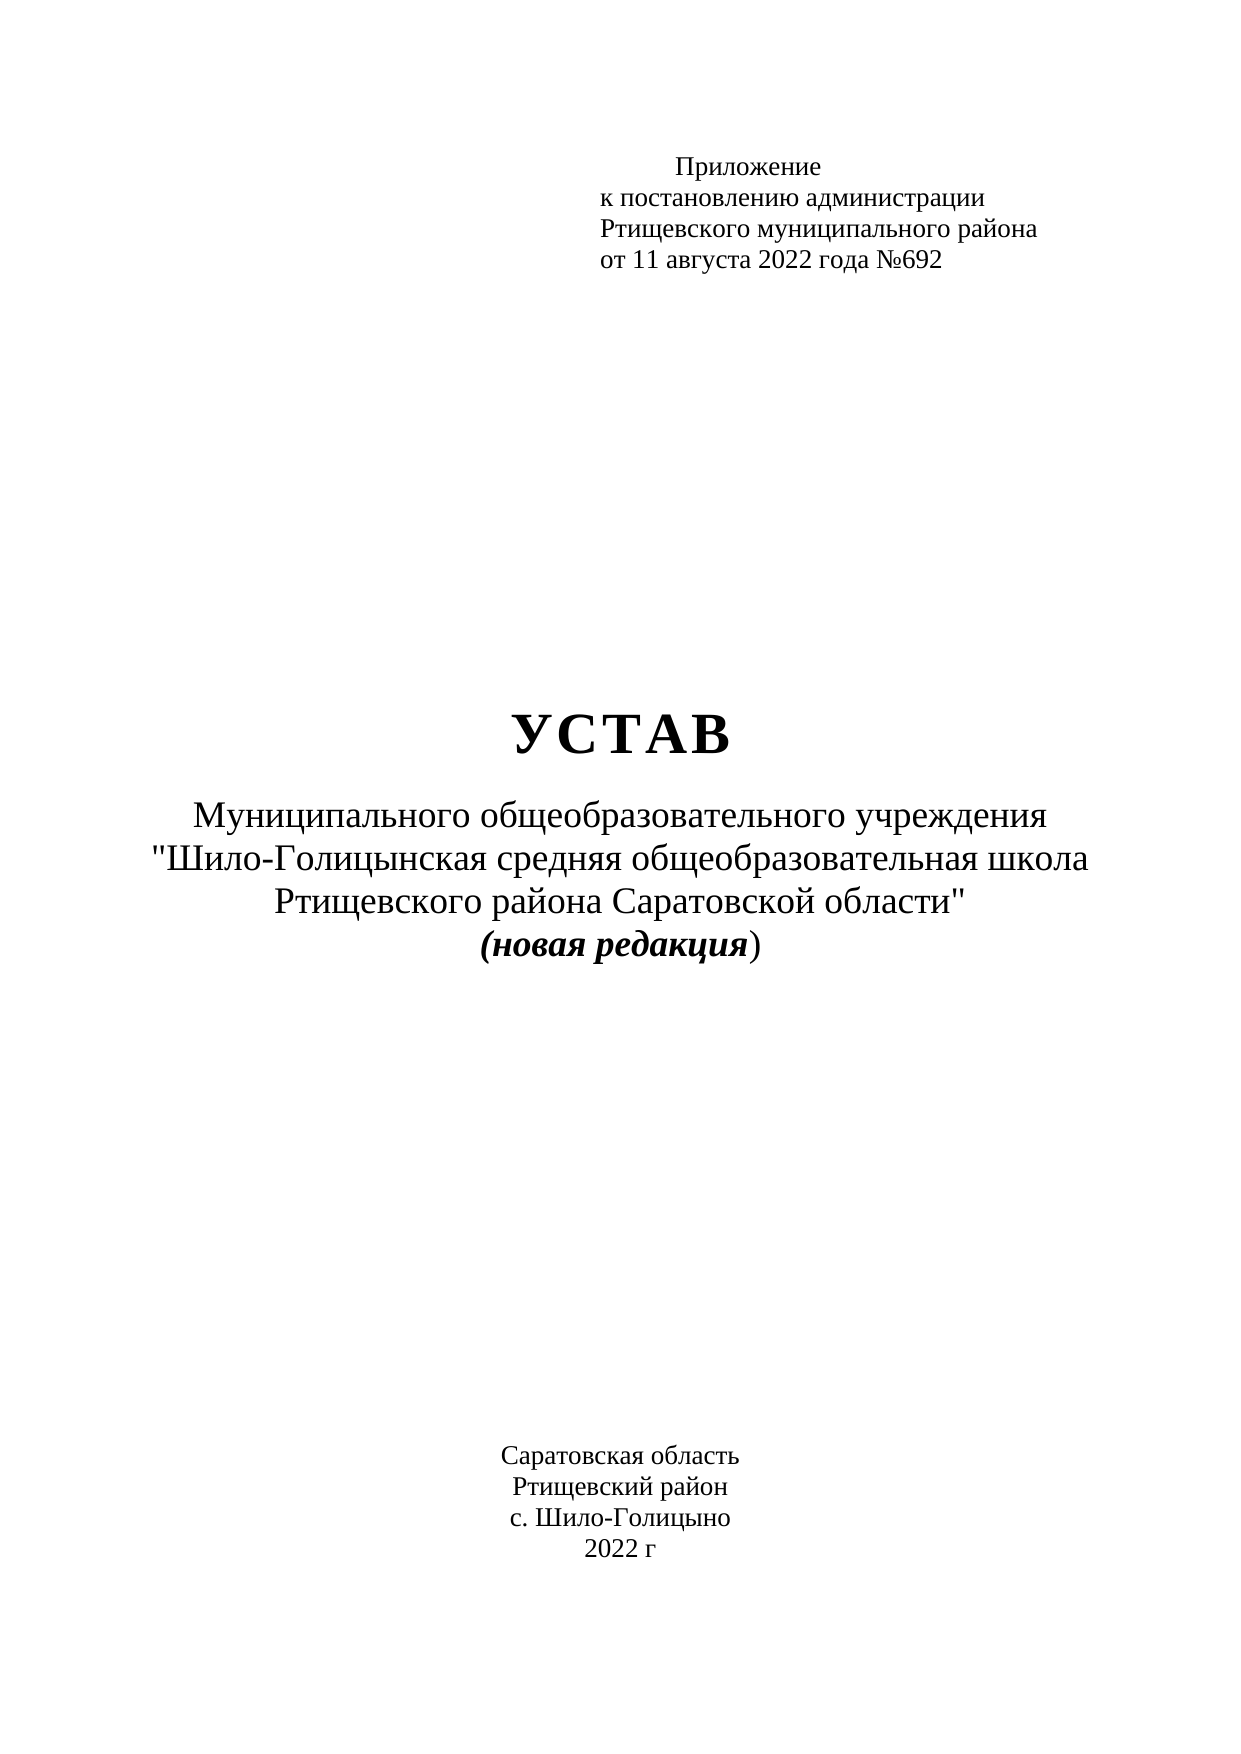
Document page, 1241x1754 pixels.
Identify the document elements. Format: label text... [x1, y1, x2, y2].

text с. Шило-Голицыно 2022 г [150, 1501, 1090, 1563]
text Ртищевского муниципального района [600, 212, 1090, 243]
text Приложение [600, 150, 1090, 181]
text к постановлению администрации [600, 181, 1090, 212]
text УСТАВ [150, 699, 1090, 766]
text Саратовская область Ртищевский район [150, 1439, 1090, 1501]
text Муниципального общеобразовательного учреждения "Шило-Голицынская средняя общеобразовательная школа Ртищевского района Саратовской области" (новая редакция) [150, 792, 1090, 964]
text от 11 августа 2022 года №692 [600, 243, 1090, 274]
